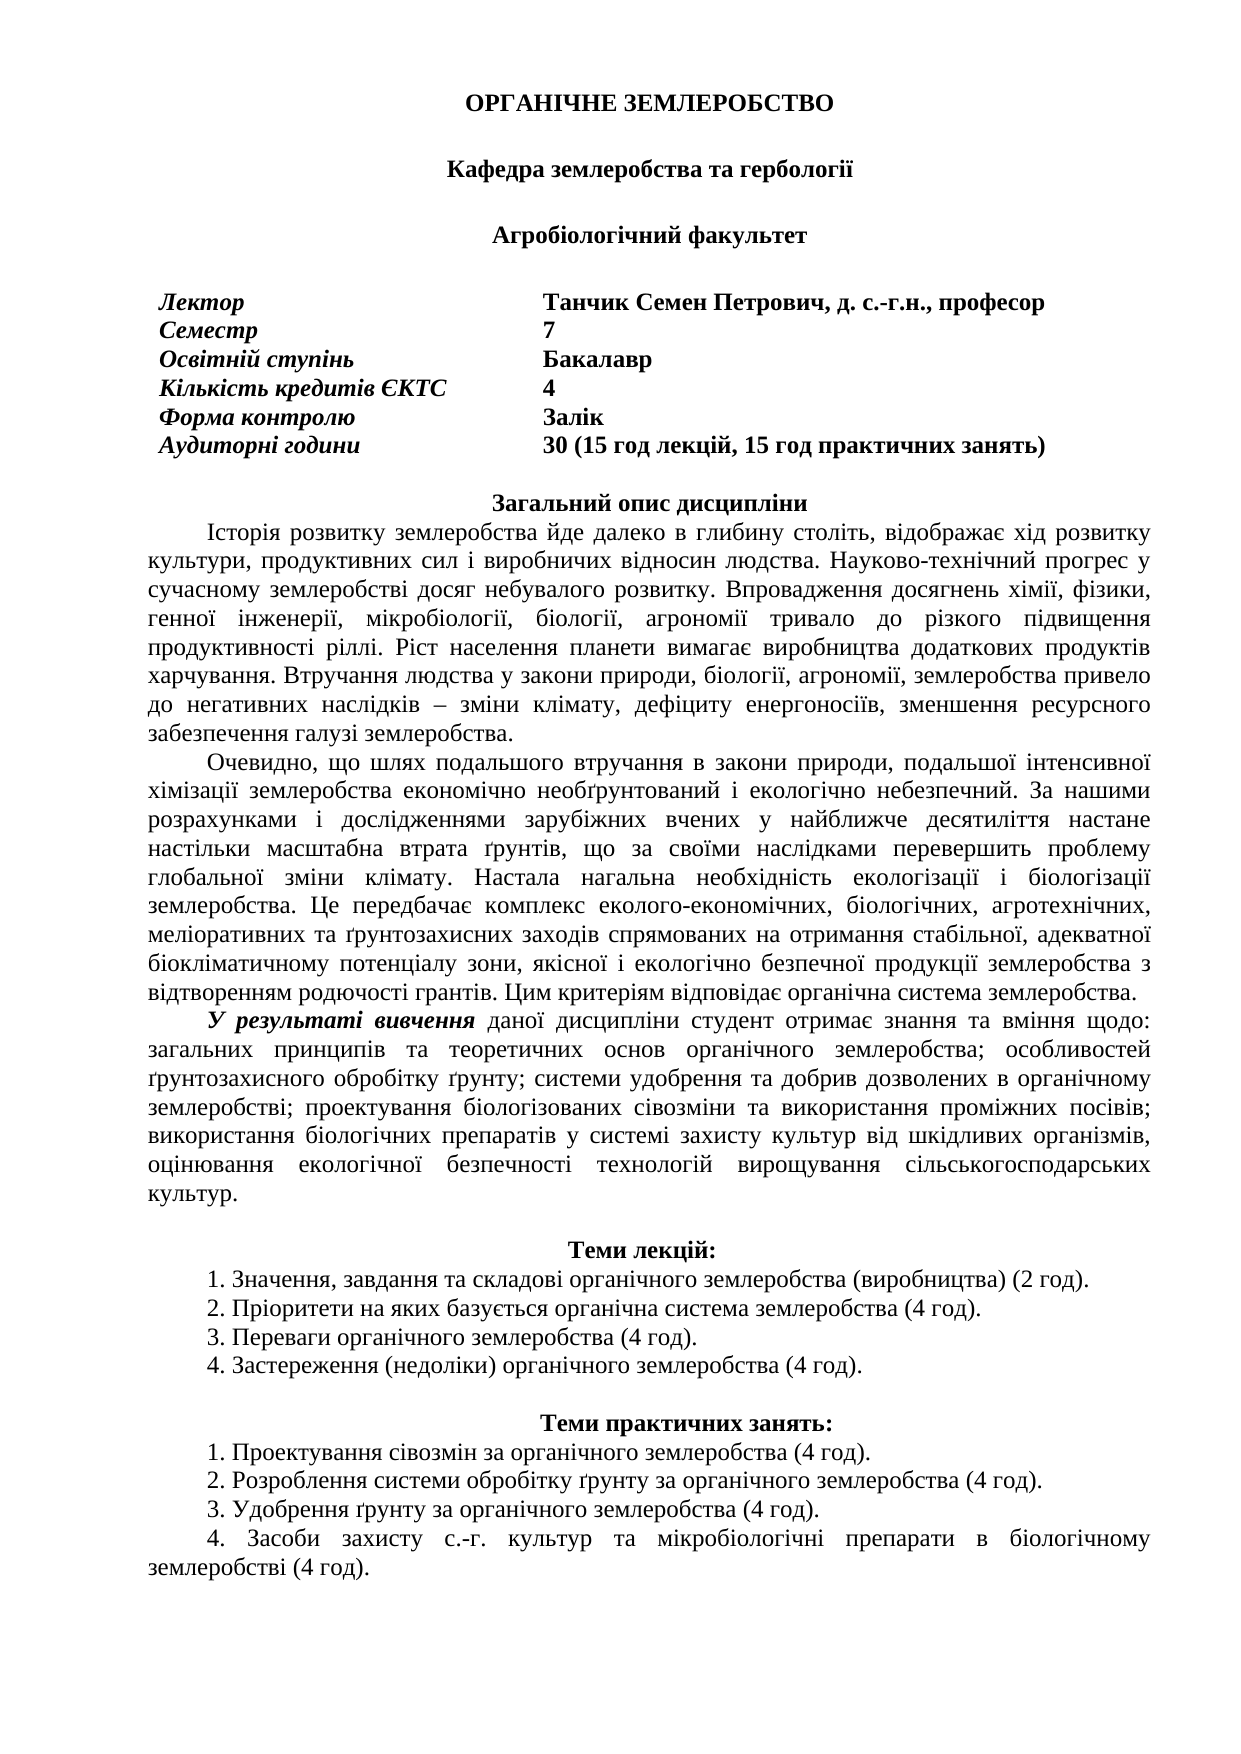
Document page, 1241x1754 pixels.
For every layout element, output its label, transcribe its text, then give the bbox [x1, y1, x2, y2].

text Теми практичних занять: [221, 1408, 1152, 1437]
text Очевидно, що шлях подальшого втручання в закони природи, подальшої інтенсивної хімізації землеробства економічно необґрунтований і екологічно небезпечний. За нашими розрахунками і дослідженнями зарубіжних вчених у найближче десятиліття настане настільки масштабна втрата ґрунтів, що за своїми наслідками перевершить проблему глобальної зміни клімату. Настала нагальна необхідність екологізації і біологізації землеробства. Це передбачає комплекс еколого-економічних, біологічних, агротехнічних, меліоративних та ґрунтозахисних заходів спрямованих на отримання стабільної, адекватної біокліматичному потенціалу зони, якісної і екологічно безпечної продукції землеробства з відтворенням родючості грантів. Цим критеріям відповідає органічна система землеробства. [148, 747, 1152, 1005]
list 2. Пріоритети на яких базується органічна система землеробства (4 год). [148, 1293, 1152, 1322]
text Історія розвитку землеробства йде далеко в глибину століть, відображає хід розвитку культури, продуктивних сил і виробничих відносин людства. Науково-технічний прогрес у сучасному землеробстві досяг небувалого розвитку. Впровадження досягнень хімії, фізики, генної інженерії, мікробіології, біології, агрономії тривало до різкого підвищення продуктивності ріллі. Ріст населення планети вимагає виробництва додаткових продуктів харчування. Втручання людства у закони природи, біології, агрономії, землеробства привело до негативних наслідків – зміни клімату, дефіциту енергоносіїв, зменшення ресурсного забезпечення галузі землеробства. [148, 517, 1152, 747]
table_cell 30 (15 год лекцій, 15 год практичних занять) [531, 430, 1151, 459]
table_cell Форма контролю [148, 402, 531, 430]
list 4. Засоби захисту с.-г. культур та мікробіологічні препарати в біологічному землеробстві (4 год). [148, 1523, 1152, 1580]
table_header Танчик Семен Петрович, д. с.-г.н., професор [531, 287, 1151, 315]
table_cell Бакалавр [531, 344, 1151, 373]
text Теми лекцій: [133, 1235, 1152, 1264]
table_cell Кількість кредитів ЄКТС [148, 373, 531, 402]
table_cell Семестр [148, 315, 531, 344]
table_cell 4 [531, 373, 1151, 402]
list 3. Переваги органічного землеробства (4 год). [148, 1322, 1152, 1350]
table_cell Освітній ступінь [148, 344, 531, 373]
text ОРГАНІЧНЕ ЗЕМЛЕРОБСТВО [148, 88, 1152, 117]
table_cell 7 [531, 315, 1151, 344]
table_cell Залік [531, 402, 1151, 430]
text Кафедра землеробства та гербології [148, 154, 1152, 183]
text Загальний опис дисципліни [148, 488, 1152, 517]
list 1. Значення, завдання та складові органічного землеробства (виробництва) (2 год). [148, 1264, 1152, 1293]
table_header Лектор [148, 287, 531, 315]
list 1. Проектування сівозмін за органічного землеробства (4 год). [148, 1437, 1152, 1465]
list 4. Застереження (недоліки) органічного землеробства (4 год). [148, 1350, 1152, 1379]
text У результаті вивчення даної дисципліни студент отримає знання та вміння щодо: загальних принципів та теоретичних основ органічного землеробства; особливостей ґрунтозахисного обробітку ґрунту; системи удобрення та добрив дозволених в органічному землеробстві; проектування біологізованих сівозміни та використання проміжних посівів; використання біологічних препаратів у системі захисту культур від шкідливих організмів, оцінювання екологічної безпечності технологій вирощування сільськогосподарських культур. [148, 1005, 1152, 1207]
list 3. Удобрення ґрунту за органічного землеробства (4 год). [148, 1494, 1152, 1523]
list 2. Розроблення системи обробітку ґрунту за органічного землеробства (4 год). [148, 1465, 1152, 1494]
table_cell Аудиторні години [148, 430, 531, 459]
text Агробіологічний факультет [148, 221, 1152, 249]
